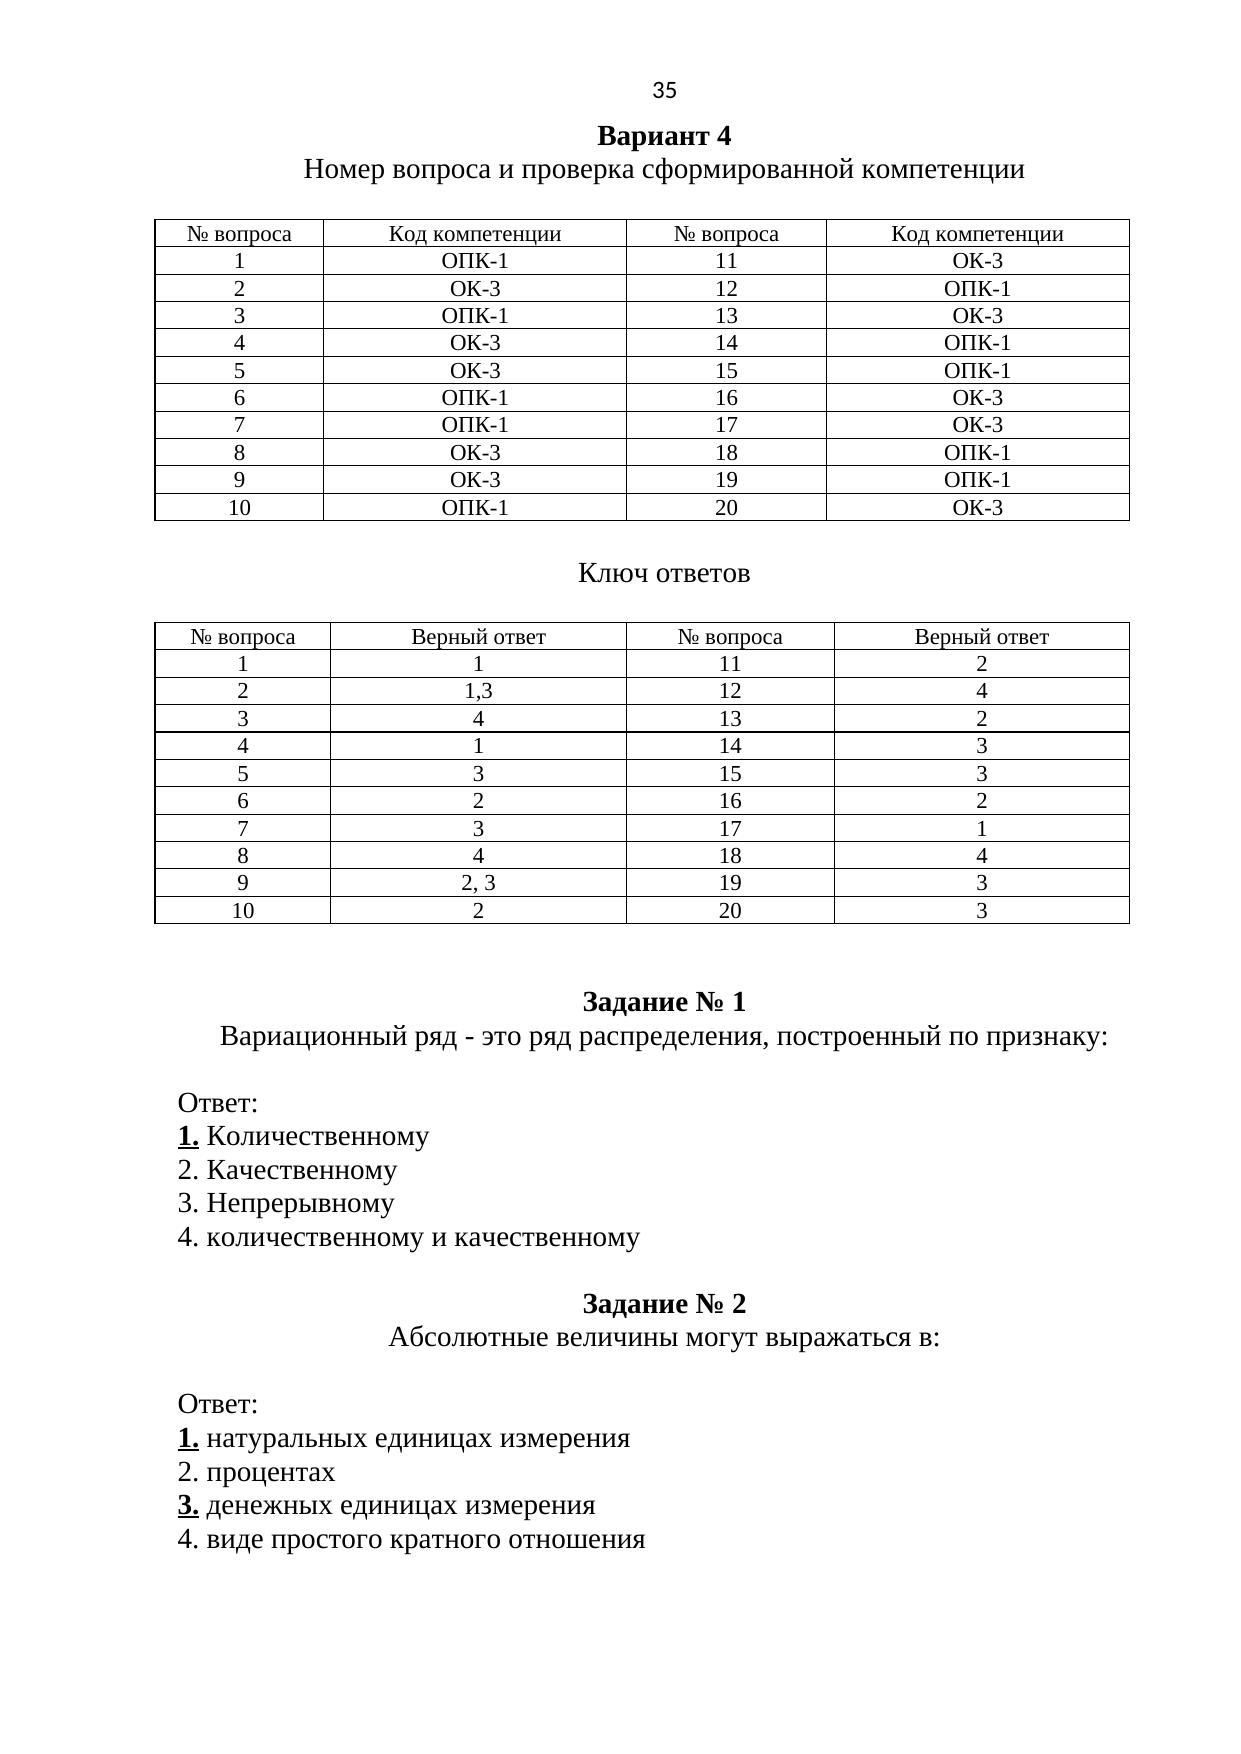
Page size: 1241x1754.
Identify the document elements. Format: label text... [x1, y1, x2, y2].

table_cell ОПК-1 [827, 439, 1129, 465]
table_cell 12 [627, 678, 834, 704]
table_cell 11 [627, 247, 826, 273]
table_cell ОПК-1 [827, 329, 1129, 356]
table_cell 4 [156, 329, 323, 356]
table_header № вопроса [627, 623, 834, 649]
text 4. виде простого кратного отношения [177, 1521, 1152, 1554]
table_cell 14 [627, 329, 826, 356]
table_cell 2 [331, 787, 626, 813]
table_header Код компетенции [827, 220, 1129, 246]
table_cell ОК-3 [324, 329, 626, 356]
table_cell 3 [156, 705, 330, 731]
text 2. процентах [177, 1454, 1152, 1487]
table_header Верный ответ [331, 623, 626, 649]
table_cell 14 [627, 733, 834, 759]
table_cell 5 [156, 760, 330, 786]
table_cell ОПК-1 [324, 384, 626, 411]
table_cell 2 [156, 678, 330, 704]
table_cell 6 [156, 384, 323, 411]
table_cell 17 [627, 815, 834, 841]
table_cell 2 [835, 787, 1129, 813]
table_cell ОК-3 [324, 466, 626, 493]
text Задание № 2 [177, 1286, 1152, 1319]
table_header Код компетенции [324, 220, 626, 246]
table_cell ОПК-1 [827, 466, 1129, 493]
table_cell 4 [835, 678, 1129, 704]
table_cell 20 [627, 494, 826, 520]
table_cell 13 [627, 705, 834, 731]
table_cell 8 [156, 842, 330, 868]
table_cell 9 [156, 869, 330, 896]
table_cell ОПК-1 [827, 275, 1129, 301]
table_cell 13 [627, 302, 826, 328]
table_cell 2 [156, 275, 323, 301]
table_cell 16 [627, 384, 826, 411]
table_cell 18 [627, 439, 826, 465]
text Ответ: [177, 1085, 1152, 1118]
table_cell 20 [627, 897, 834, 923]
table_cell 15 [627, 357, 826, 383]
table_cell 4 [835, 842, 1129, 868]
table_cell 18 [627, 842, 834, 868]
table_cell 19 [627, 869, 834, 896]
table_cell 11 [627, 650, 834, 677]
table_cell 3 [156, 302, 323, 328]
table_cell 3 [331, 815, 626, 841]
table_cell ОК-3 [827, 384, 1129, 411]
table_cell 7 [156, 412, 323, 438]
table_cell ОК-3 [324, 439, 626, 465]
table_cell ОПК-1 [827, 357, 1129, 383]
table_cell 2 [331, 897, 626, 923]
table_cell ОПК-1 [324, 494, 626, 520]
table_cell 6 [156, 787, 330, 813]
table_cell 1 [331, 650, 626, 677]
table_cell ОПК-1 [324, 302, 626, 328]
table_cell ОПК-1 [324, 247, 626, 273]
text 3. денежных единицах измерения [177, 1487, 1152, 1521]
table_cell 1,3 [331, 678, 626, 704]
text Ключ ответов [177, 555, 1152, 588]
table_cell 5 [156, 357, 323, 383]
table_cell 2 [835, 650, 1129, 677]
table_cell ОК-3 [324, 357, 626, 383]
table_header № вопроса [156, 220, 323, 246]
table_cell 3 [835, 869, 1129, 896]
table_cell 8 [156, 439, 323, 465]
table_cell 4 [331, 705, 626, 731]
table_header № вопроса [627, 220, 826, 246]
table_cell 12 [627, 275, 826, 301]
table_cell ОК-3 [827, 302, 1129, 328]
table_cell 1 [156, 247, 323, 273]
table_cell 9 [156, 466, 323, 493]
table_cell 3 [835, 760, 1129, 786]
table_header Верный ответ [835, 623, 1129, 649]
text Вариационный ряд - это ряд распределения, построенный по признаку: [177, 1018, 1152, 1051]
table_cell ОК-3 [827, 247, 1129, 273]
text 1. Количественному [177, 1118, 1152, 1152]
table_cell ОК-3 [324, 275, 626, 301]
table_cell 17 [627, 412, 826, 438]
text 2. Качественному [177, 1152, 1152, 1185]
table_cell ОК-3 [827, 412, 1129, 438]
table_cell 4 [331, 842, 626, 868]
text 4. количественному и качественному [177, 1219, 1152, 1252]
text Ответ: [177, 1387, 1152, 1420]
table_cell 16 [627, 787, 834, 813]
table_cell 10 [156, 494, 323, 520]
text 3. Непрерывному [177, 1185, 1152, 1219]
table_cell 2, 3 [331, 869, 626, 896]
table_cell 3 [331, 760, 626, 786]
text Вариант 4 [177, 118, 1152, 152]
table_cell 4 [156, 733, 330, 759]
table_cell 1 [331, 733, 626, 759]
table_cell 10 [156, 897, 330, 923]
table_cell 3 [835, 733, 1129, 759]
table_cell 2 [835, 705, 1129, 731]
table_cell 1 [835, 815, 1129, 841]
table_cell 1 [156, 650, 330, 677]
table_cell ОПК-1 [324, 412, 626, 438]
text 1. натуральных единицах измерения [177, 1420, 1152, 1454]
table_cell 15 [627, 760, 834, 786]
text Номер вопроса и проверка сформированной компетенции [177, 152, 1152, 185]
text Задание № 1 [177, 984, 1152, 1018]
text Абсолютные величины могут выражаться в: [177, 1319, 1152, 1353]
table_cell 3 [835, 897, 1129, 923]
table_cell 19 [627, 466, 826, 493]
table_cell ОК-3 [827, 494, 1129, 520]
table_header № вопроса [156, 623, 330, 649]
table_cell 7 [156, 815, 330, 841]
